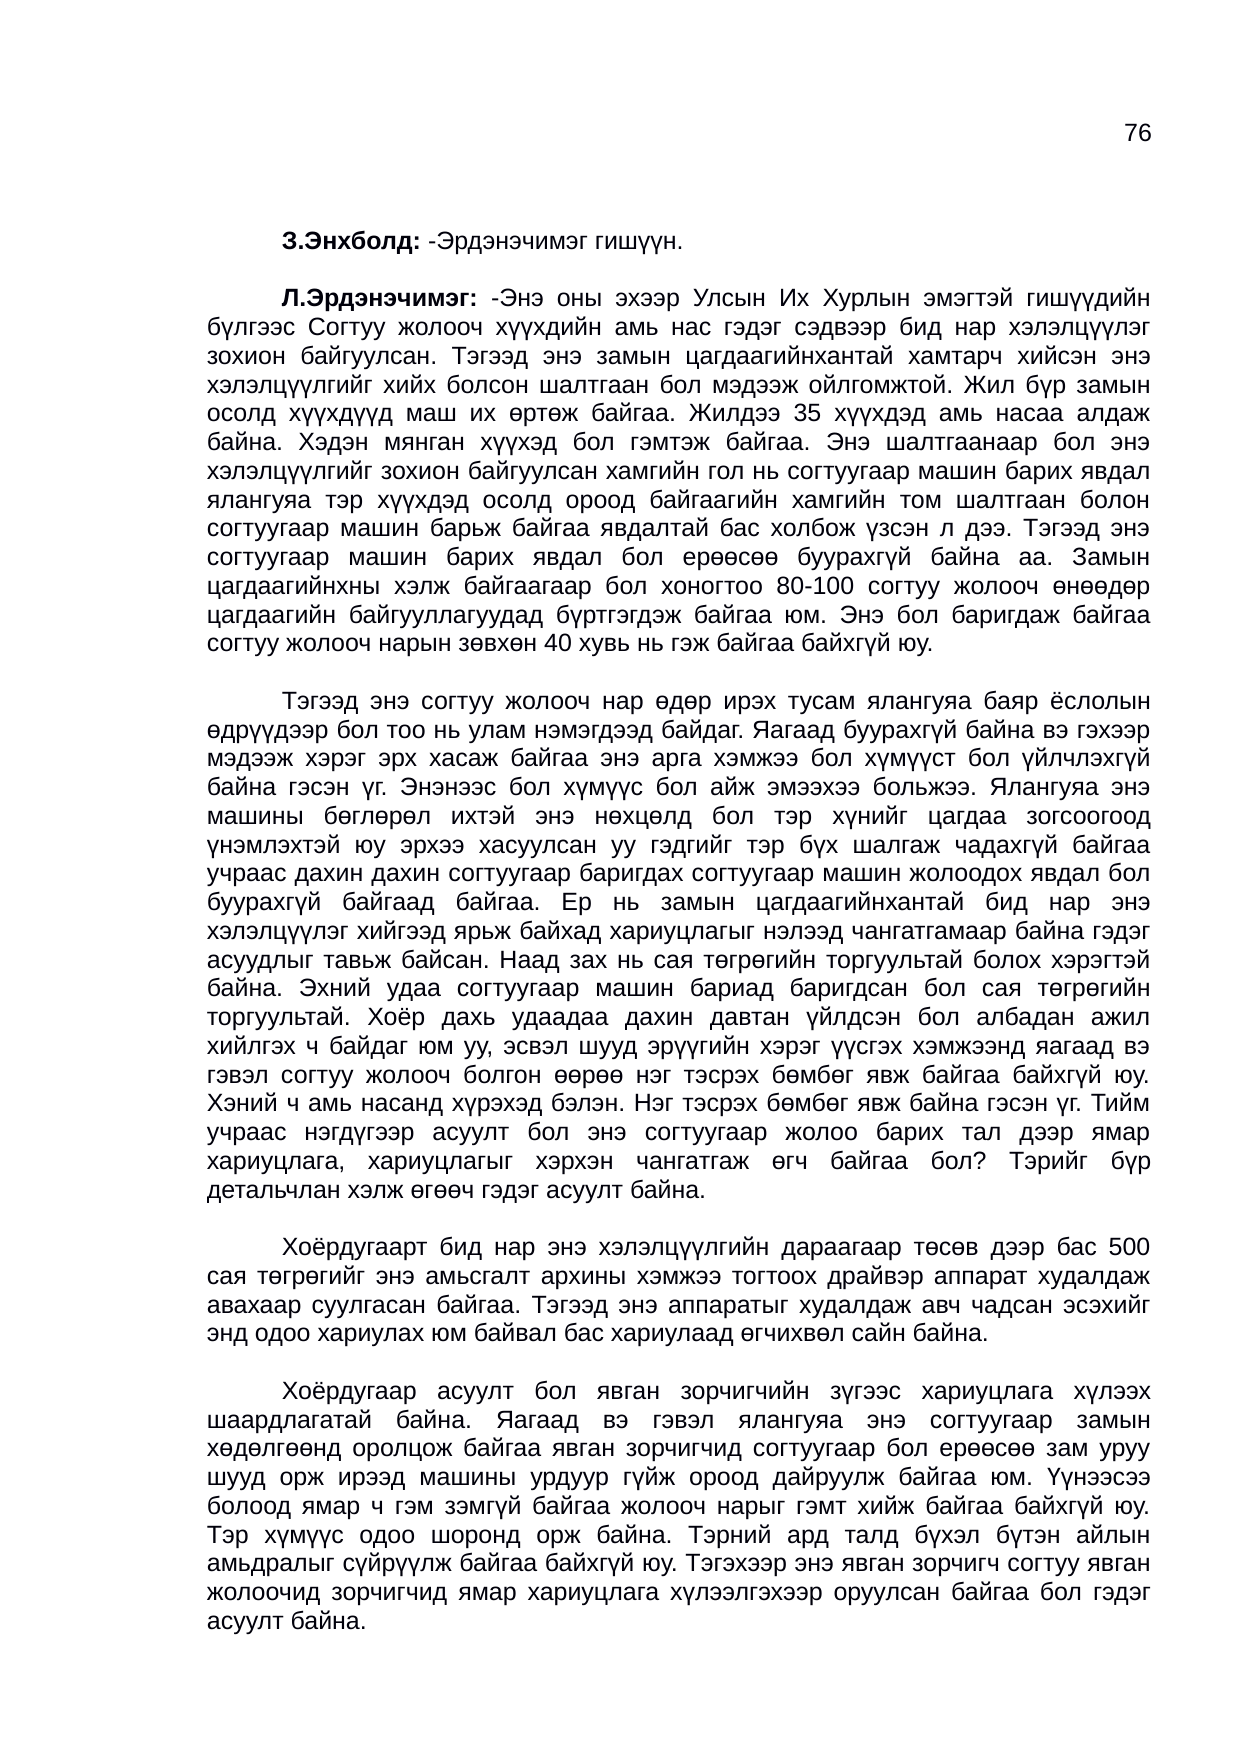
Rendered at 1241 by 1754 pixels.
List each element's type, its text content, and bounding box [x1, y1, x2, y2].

text Хоёрдугаар асуулт бол явган зорчигчийн зүгээс хариуцлага хүлээх шаардлагатай байна. Яагаад вэ гэвэл ялангуяа энэ согтуугаар замын хөдөлгөөнд оролцож байгаа явган зорчигчид согтуугаар бол ерөөсөө зам уруу шууд орж ирээд машины урдуур гүйж ороод дайруулж байгаа юм. Үүнээсээ болоод ямар ч гэм зэмгүй байгаа жолооч нарыг гэмт хийж байгаа байхгүй юу. Тэр хүмүүс одоо шоронд орж байна. Тэрний ард талд бүхэл бүтэн айлын амьдралыг сүйрүүлж байгаа байхгүй юу. Тэгэхээр энэ явган зорчигч согтуу явган жолоочид зорчигчид ямар хариуцлага хүлээлгэхээр оруулсан байгаа бол гэдэг асуулт байна. [207, 1376, 1152, 1634]
text З.Энхболд: -Эрдэнэчимэг гишүүн. [207, 226, 1152, 254]
text Л.Эрдэнэчимэг: -Энэ оны эхээр Улсын Их Хурлын эмэгтэй гишүүдийн бүлгээс Согтуу жолооч хүүхдийн амь нас гэдэг сэдвээр бид нар хэлэлцүүлэг зохион байгуулсан. Тэгээд энэ замын цагдаагийнхантай хамтарч хийсэн энэ хэлэлцүүлгийг хийх болсон шалтгаан бол мэдээж ойлгомжтой. Жил бүр замын осолд хүүхдүүд маш их өртөж байгаа. Жилдээ 35 хүүхдэд амь насаа алдаж байна. Хэдэн мянган хүүхэд бол гэмтэж байгаа. Энэ шалтгаанаар бол энэ хэлэлцүүлгийг зохион байгуулсан хамгийн гол нь согтуугаар машин барих явдал ялангуяа тэр хүүхдэд осолд ороод байгаагийн хамгийн том шалтгаан болон согтуугаар машин барьж байгаа явдалтай бас холбож үзсэн л дээ. Тэгээд энэ согтуугаар машин барих явдал бол ерөөсөө буурахгүй байна аа. Замын цагдаагийнхны хэлж байгаагаар бол хоногтоо 80-100 согтуу жолооч өнөөдөр цагдаагийн байгууллагуудад бүртгэгдэж байгаа юм. Энэ бол баригдаж байгаа согтуу жолооч нарын зөвхөн 40 хувь нь гэж байгаа байхгүй юу. [207, 283, 1152, 657]
text Тэгээд энэ согтуу жолооч нар өдөр ирэх тусам ялангуяа баяр ёслолын өдрүүдээр бол тоо нь улам нэмэгдээд байдаг. Яагаад буурахгүй байна вэ гэхээр мэдээж хэрэг эрх хасаж байгаа энэ арга хэмжээ бол хүмүүст бол үйлчлэхгүй байна гэсэн үг. Энэнээс бол хүмүүс бол айж эмээхээ больжээ. Ялангуяа энэ машины бөглөрөл ихтэй энэ нөхцөлд бол тэр хүнийг цагдаа зогсоогоод үнэмлэхтэй юу эрхээ хасуулсан уу гэдгийг тэр бүх шалгаж чадахгүй байгаа учраас дахин дахин согтуугаар баригдах согтуугаар машин жолоодох явдал бол буурахгүй байгаад байгаа. Ер нь замын цагдаагийнхантай бид нар энэ хэлэлцүүлэг хийгээд ярьж байхад хариуцлагыг нэлээд чангатгамаар байна гэдэг асуудлыг тавьж байсан. Наад зах нь сая төгрөгийн торгуультай болох хэрэгтэй байна. Эхний удаа согтуугаар машин бариад баригдсан бол сая төгрөгийн торгуультай. Хоёр дахь удаадаа дахин давтан үйлдсэн бол албадан ажил хийлгэх ч байдаг юм уу, эсвэл шууд эрүүгийн хэрэг үүсгэх хэмжээнд яагаад вэ гэвэл согтуу жолооч болгон өөрөө нэг тэсрэх бөмбөг явж байгаа байхгүй юу. Хэний ч амь насанд хүрэхэд бэлэн. Нэг тэсрэх бөмбөг явж байна гэсэн үг. Тийм учраас нэгдүгээр асуулт бол энэ согтуугаар жолоо барих тал дээр ямар хариуцлага, хариуцлагыг хэрхэн чангатгаж өгч байгаа бол? Тэрийг бүр детальчлан хэлж өгөөч гэдэг асуулт байна. [207, 686, 1152, 1203]
text Хоёрдугаарт бид нар энэ хэлэлцүүлгийн дараагаар төсөв дээр бас 500 сая төгрөгийг энэ амьсгалт архины хэмжээ тогтоох драйвэр аппарат худалдаж авахаар суулгасан байгаа. Тэгээд энэ аппаратыг худалдаж авч чадсан эсэхийг энд одоо хариулах юм байвал бас хариулаад өгчихвөл сайн байна. [207, 1232, 1152, 1347]
